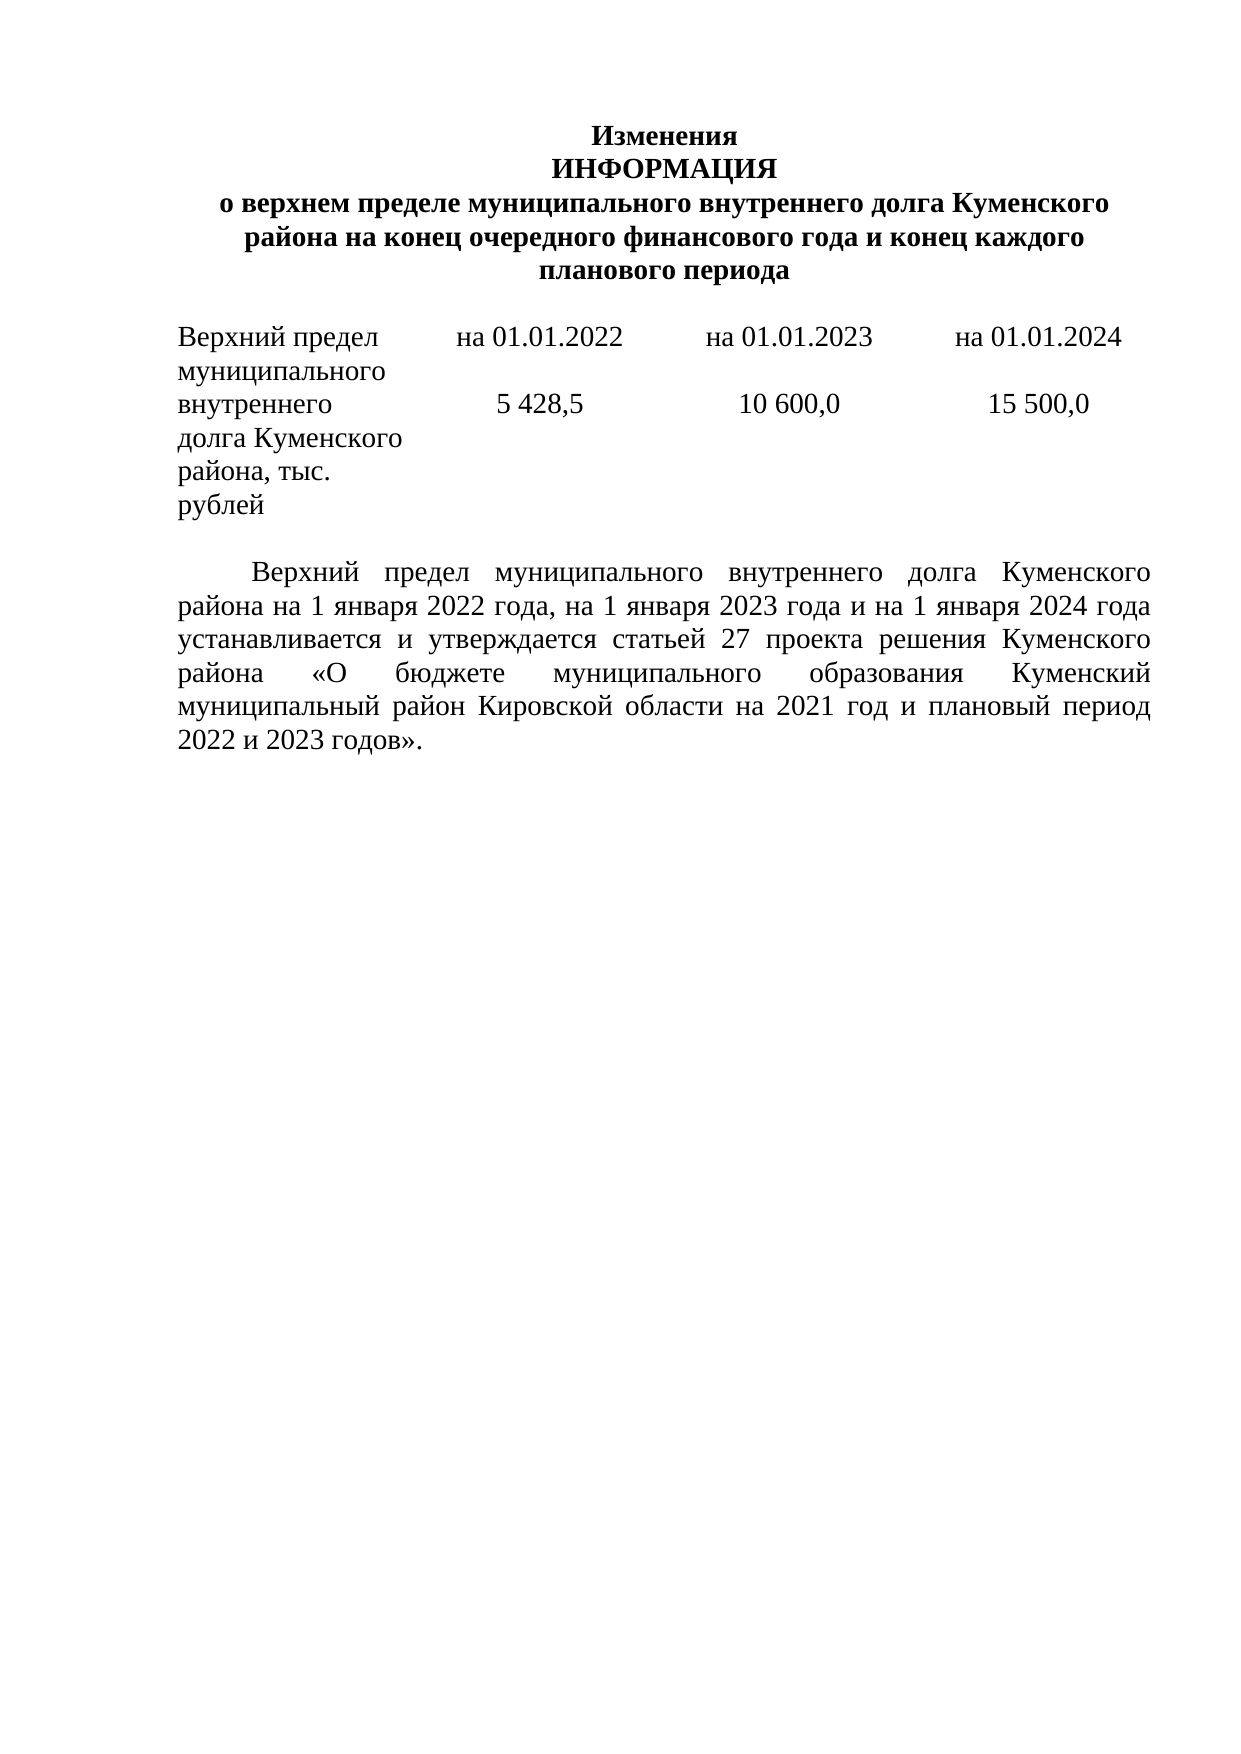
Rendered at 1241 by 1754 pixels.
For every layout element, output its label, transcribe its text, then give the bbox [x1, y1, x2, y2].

table_header на 01.01.2022 [415, 319, 664, 353]
table_cell 5 428,5 [415, 353, 664, 521]
table_cell 15 500,0 [914, 353, 1163, 521]
table_header Верхний предел муниципального внутреннего долга Куменского района, тыс. рублей [166, 319, 415, 521]
table_header на 01.01.2024 [914, 319, 1163, 353]
text ИНФОРМАЦИЯ [177, 152, 1152, 185]
table_header на 01.01.2023 [664, 319, 914, 353]
text о верхнем пределе муниципального внутреннего долга Куменского района на конец очередного финансового года и конец каждого планового периода [177, 185, 1152, 286]
text Верхний предел муниципального внутреннего долга Куменского района на 1 января 2022 года, на 1 января 2023 года и на 1 января 2024 года устанавливается и утверждается статьей 27 проекта решения Куменского района «О бюджете муниципального образования Куменский муниципальный район Кировской области на 2021 год и плановый период 2022 и 2023 годов». [177, 554, 1152, 755]
text Изменения [177, 118, 1152, 152]
table_cell 10 600,0 [664, 353, 914, 521]
